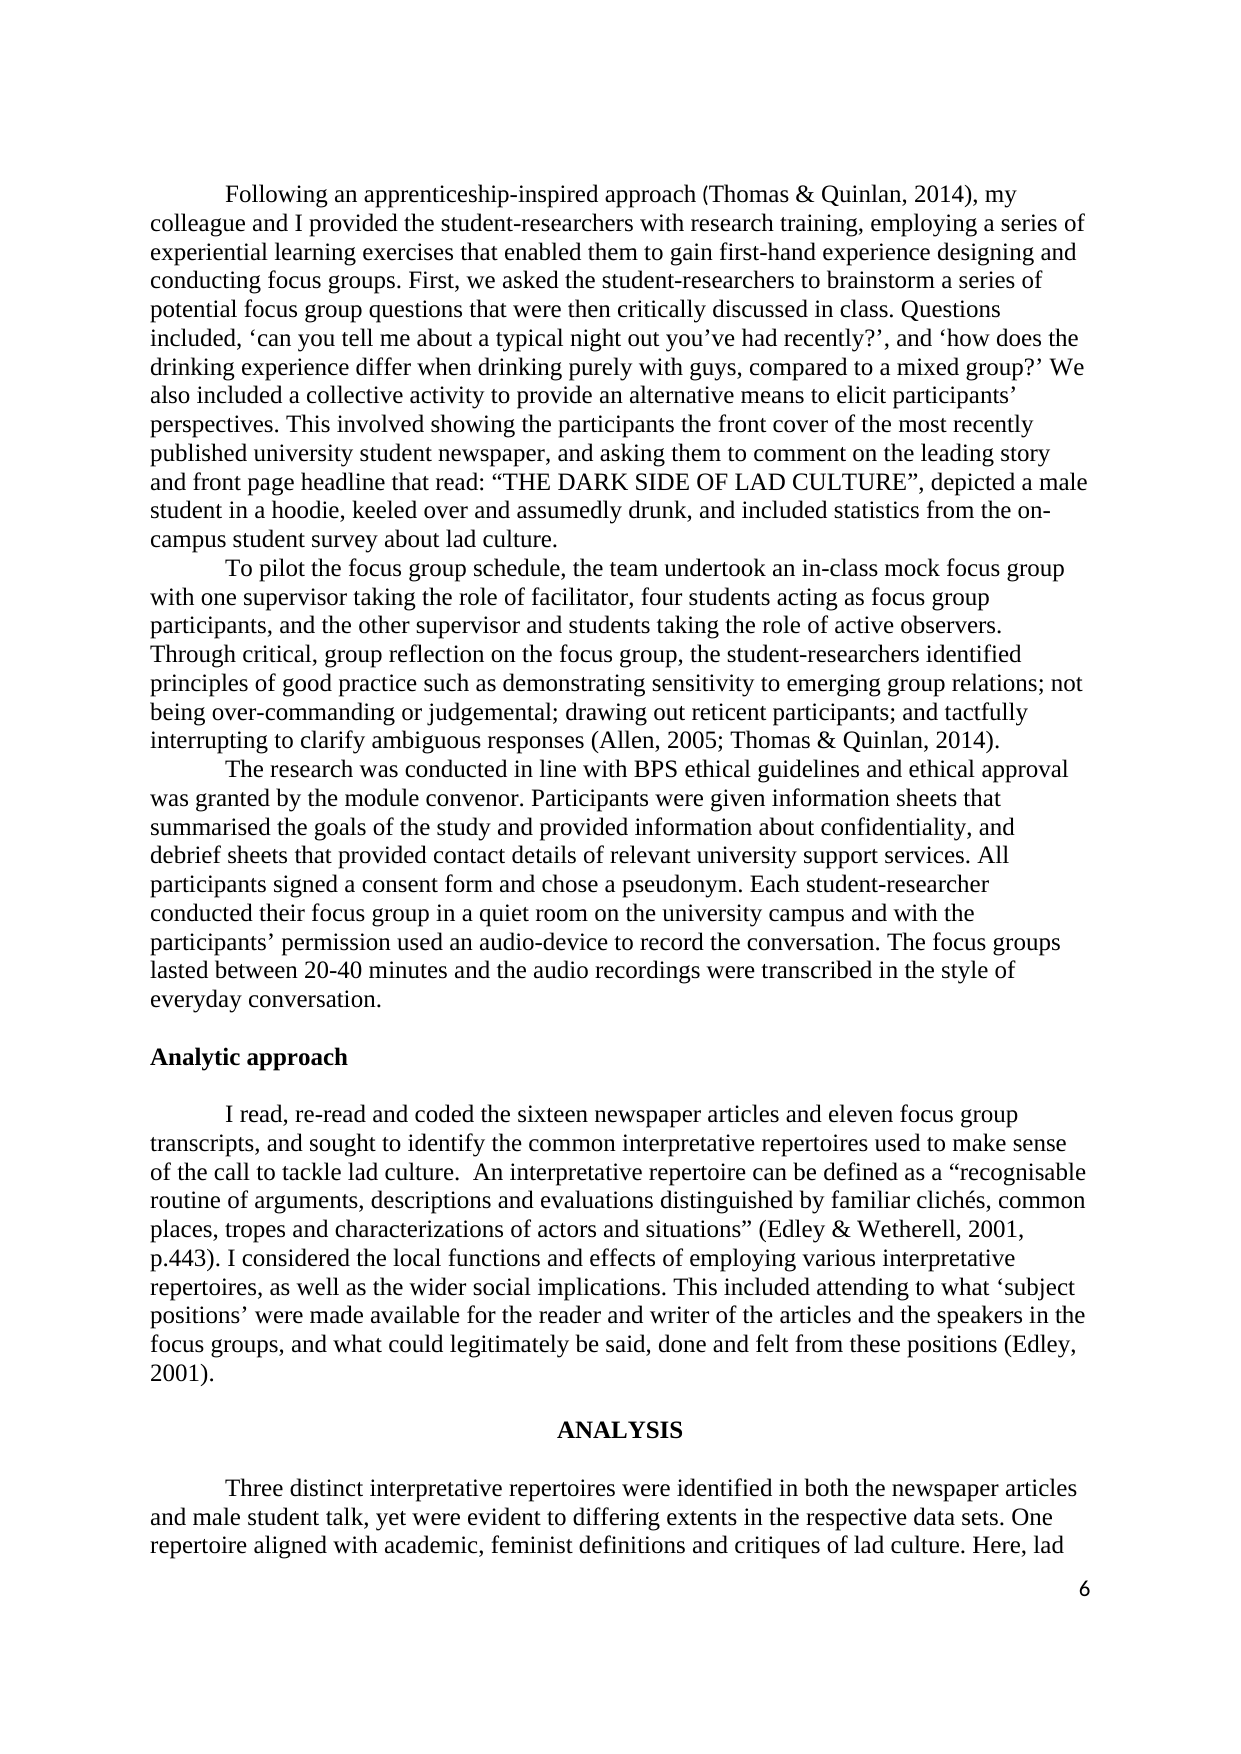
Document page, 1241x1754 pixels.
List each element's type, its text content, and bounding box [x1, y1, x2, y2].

text ANALYSIS [150, 1415, 1090, 1444]
text Following an apprenticeship-inspired approach (Thomas & Quinlan, 2014), my colleague and I provided the student-researchers with research training, employing a series of experiential learning exercises that enabled them to gain first-hand experience designing and conducting focus groups. First, we asked the student-researchers to brainstorm a series of potential focus group questions that were then critically discussed in class. Questions included, ‘can you tell me about a typical night out you’ve had recently?’, and ‘how does the drinking experience differ when drinking purely with guys, compared to a mixed group?’ We also included a collective activity to provide an alternative means to elicit participants’ perspectives. This involved showing the participants the front cover of the most recently published university student newspaper, and asking them to comment on the leading story and front page headline that read: “THE DARK SIDE OF LAD CULTURE”, depicted a male student in a hoodie, keeled over and assumedly drunk, and included statistics from the on-campus student survey about lad culture. [150, 179, 1090, 553]
text The research was conducted in line with BPS ethical guidelines and ethical approval was granted by the module convenor. Participants were given information sheets that summarised the goals of the study and provided information about confidentiality, and debrief sheets that provided contact details of relevant university support services. All participants signed a consent form and chose a pseudonym. Each student-researcher conducted their focus group in a quiet room on the university campus and with the participants’ permission used an audio-device to record the conversation. The focus groups lasted between 20-40 minutes and the audio recordings were transcribed in the style of everyday conversation. [150, 754, 1090, 1013]
text I read, re-read and coded the sixteen newspaper articles and eleven focus group transcripts, and sought to identify the common interpretative repertoires used to make sense of the call to tackle lad culture. An interpretative repertoire can be defined as a “recognisable routine of arguments, descriptions and evaluations distinguished by familiar clichés, common places, tropes and characterizations of actors and situations” (Edley & Wetherell, 2001, p.443). I considered the local functions and effects of employing various interpretative repertoires, as well as the wider social implications. This included attending to what ‘subject positions’ were made available for the reader and writer of the articles and the speakers in the focus groups, and what could legitimately be said, done and felt from these positions (Edley, 2001). [150, 1099, 1090, 1387]
text Analytic approach [150, 1042, 1090, 1070]
text To pilot the focus group schedule, the team undertook an in-class mock focus group with one supervisor taking the role of facilitator, four students acting as focus group participants, and the other supervisor and students taking the role of active observers. Through critical, group reflection on the focus group, the student-researchers identified principles of good practice such as demonstrating sensitivity to emerging group relations; not being over-commanding or judgemental; drawing out reticent participants; and tactfully interrupting to clarify ambiguous responses (Allen, 2005; Thomas & Quinlan, 2014). [150, 553, 1090, 754]
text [150, 1473, 1090, 1559]
